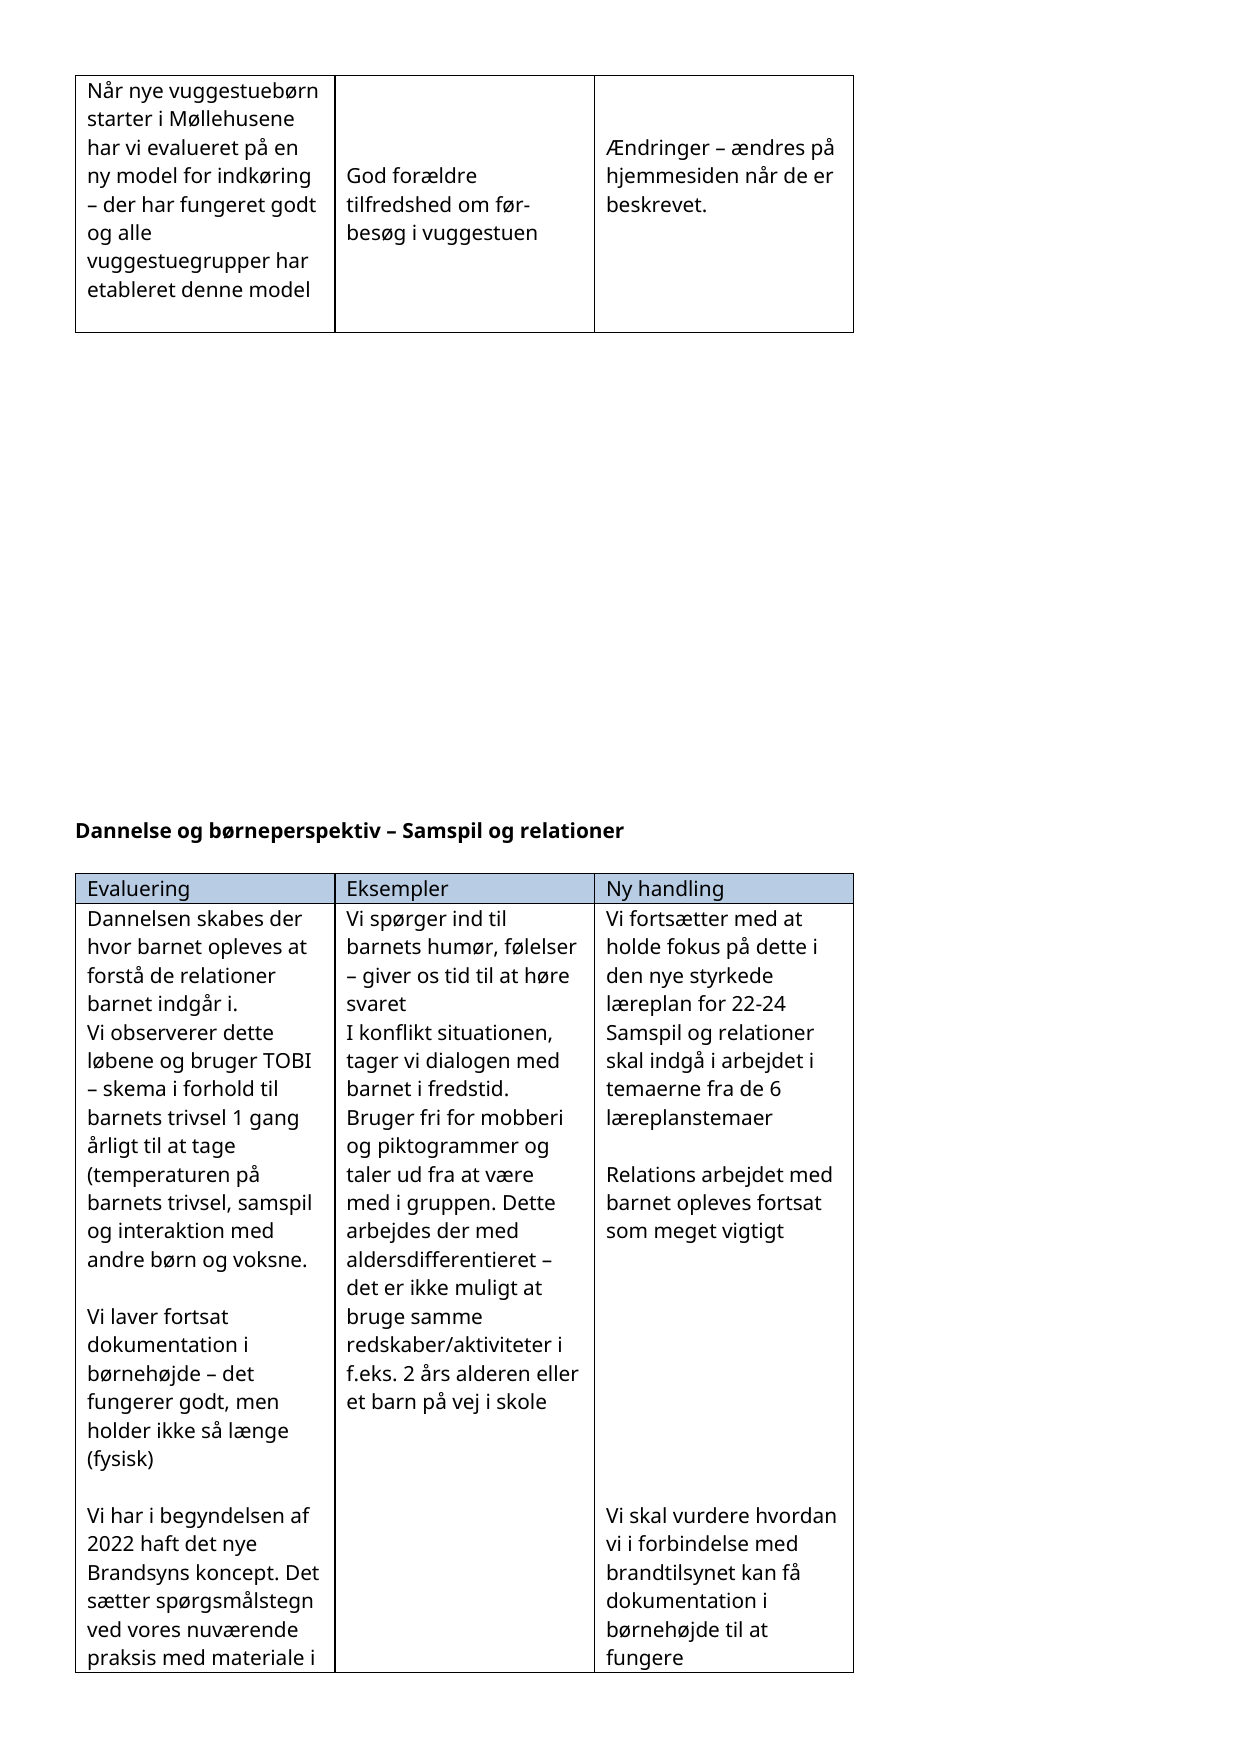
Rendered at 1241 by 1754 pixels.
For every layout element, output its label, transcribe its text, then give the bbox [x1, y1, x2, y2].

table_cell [336, 76, 594, 332]
table_header Evaluering [76, 874, 334, 903]
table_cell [595, 904, 853, 1672]
text Dannelse og børneperspektiv – Samspil og relationer [75, 816, 1165, 845]
table_header Eksempler [336, 874, 594, 903]
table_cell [595, 76, 853, 332]
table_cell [76, 904, 334, 1672]
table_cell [336, 904, 594, 1672]
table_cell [76, 76, 334, 332]
table_header Ny handling [595, 874, 853, 903]
